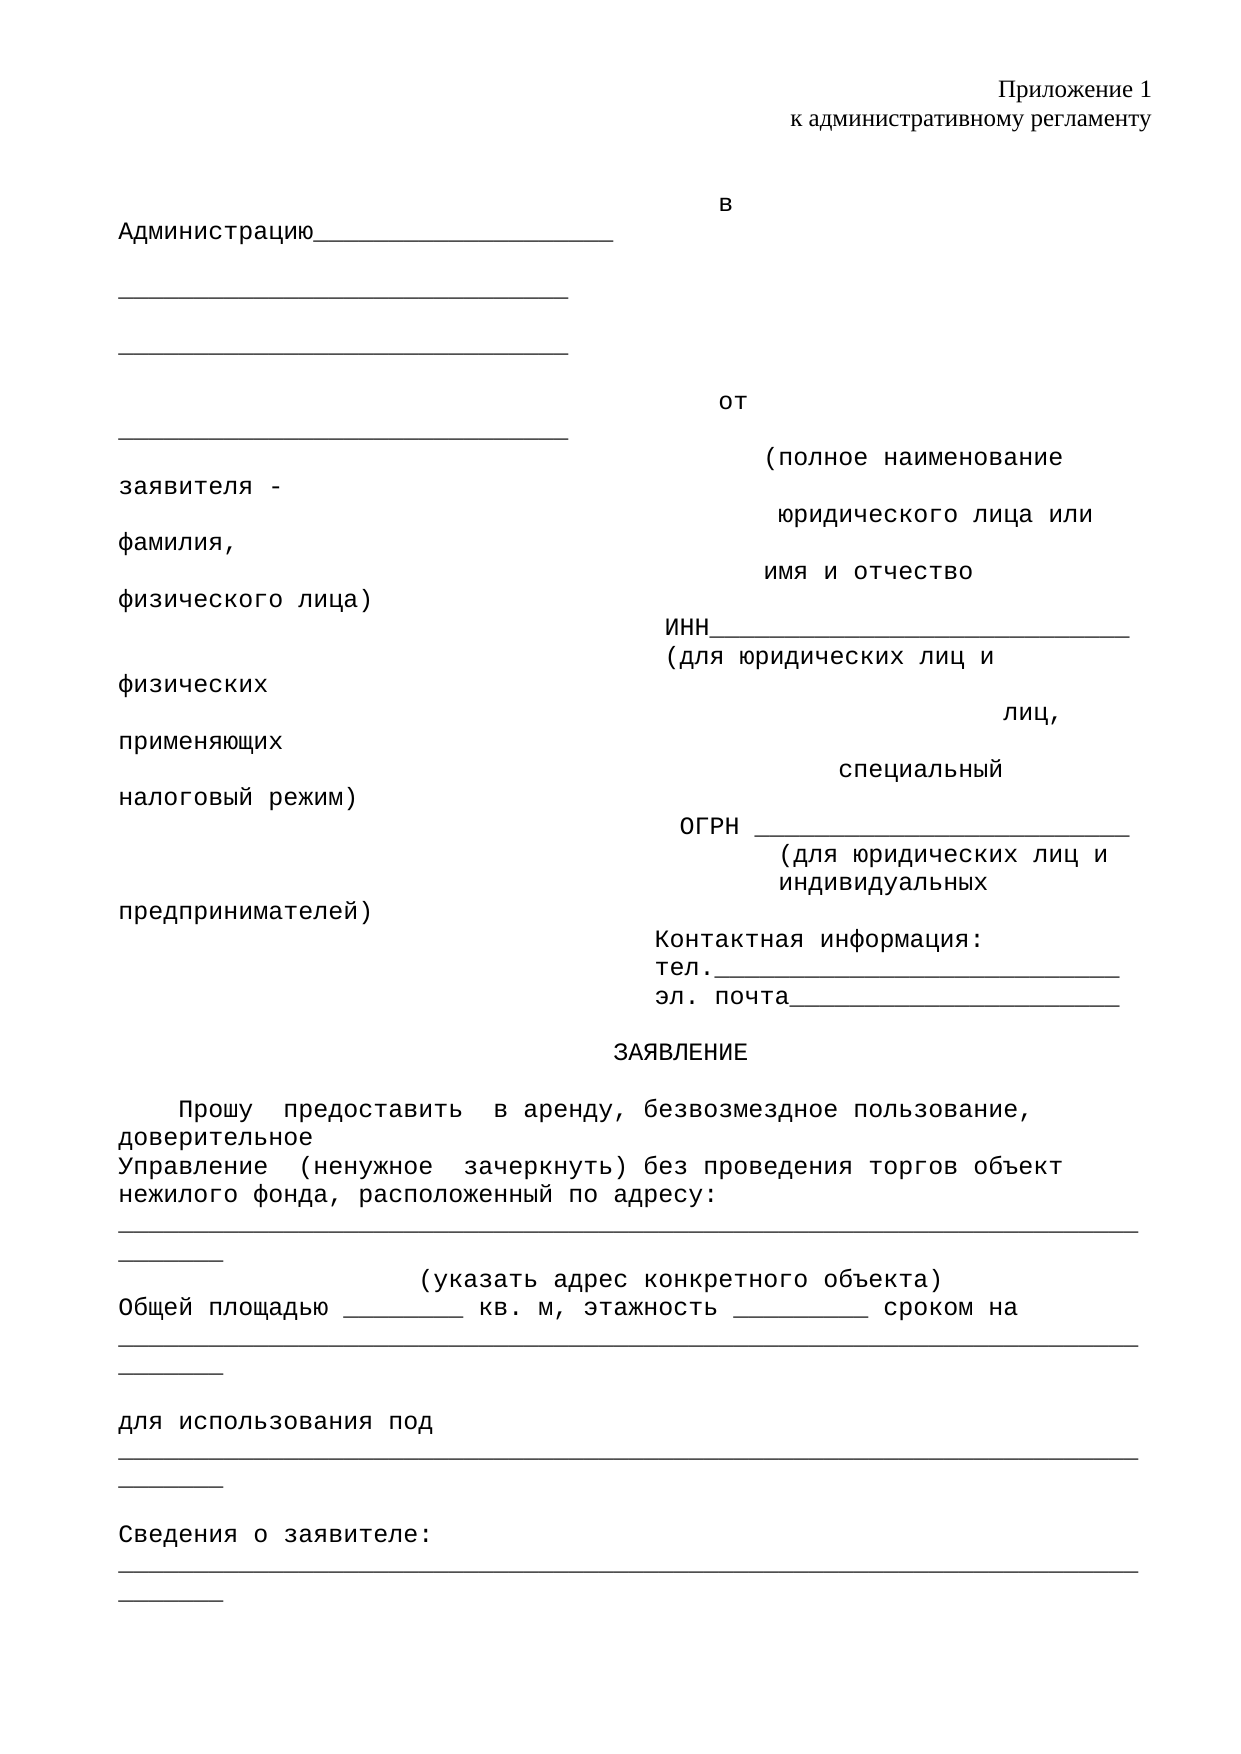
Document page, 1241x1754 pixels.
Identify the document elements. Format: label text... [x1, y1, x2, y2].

text лиц, применяющих [118, 700, 1152, 757]
text (полное наименование заявителя - [118, 445, 1152, 502]
text ___________________________________________________________________________ [118, 1323, 1152, 1380]
text эл. почта______________________ [413, 983, 1152, 1012]
text Приложение 1 [118, 74, 1152, 103]
text для использования под [118, 1408, 1152, 1437]
text ИНН____________________________ [118, 615, 1152, 643]
text Управление (ненужное зачеркнуть) без проведения торгов объект нежилого фонда, расположенный по адресу: [118, 1153, 1152, 1210]
text в Администрацию____________________ [118, 191, 1152, 247]
text Контактная информация: [413, 927, 1152, 955]
text (для юридических лиц и [118, 842, 1152, 870]
text ______________________________ [118, 304, 1152, 360]
text специальный налоговый режим) [118, 757, 1152, 813]
text тел.___________________________ [413, 955, 1152, 983]
text Сведения о заявителе: [118, 1522, 1152, 1550]
text от ______________________________ [118, 388, 1152, 445]
text ______________________________ [118, 247, 1152, 304]
text юридического лица или фамилия, [118, 502, 1152, 558]
text (для юридических лиц и физических [118, 643, 1152, 700]
text индивидуальных предпринимателей) [118, 870, 1152, 927]
text имя и отчество физического лица) [118, 558, 1152, 615]
text ЗАЯВЛЕНИЕ [118, 1040, 1152, 1068]
text Прошу предоставить в аренду, безвозмездное пользование, доверительное [118, 1097, 1152, 1153]
text (указать адрес конкретного объекта) [118, 1267, 1152, 1295]
text ОГРН _________________________ [118, 813, 1152, 842]
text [118, 1550, 1152, 1607]
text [118, 1437, 1152, 1493]
text к административному регламенту [118, 103, 1152, 131]
text Общей площадью ________ кв. м, этажность _________ сроком на [118, 1295, 1152, 1323]
text ___________________________________________________________________________ [118, 1210, 1152, 1267]
